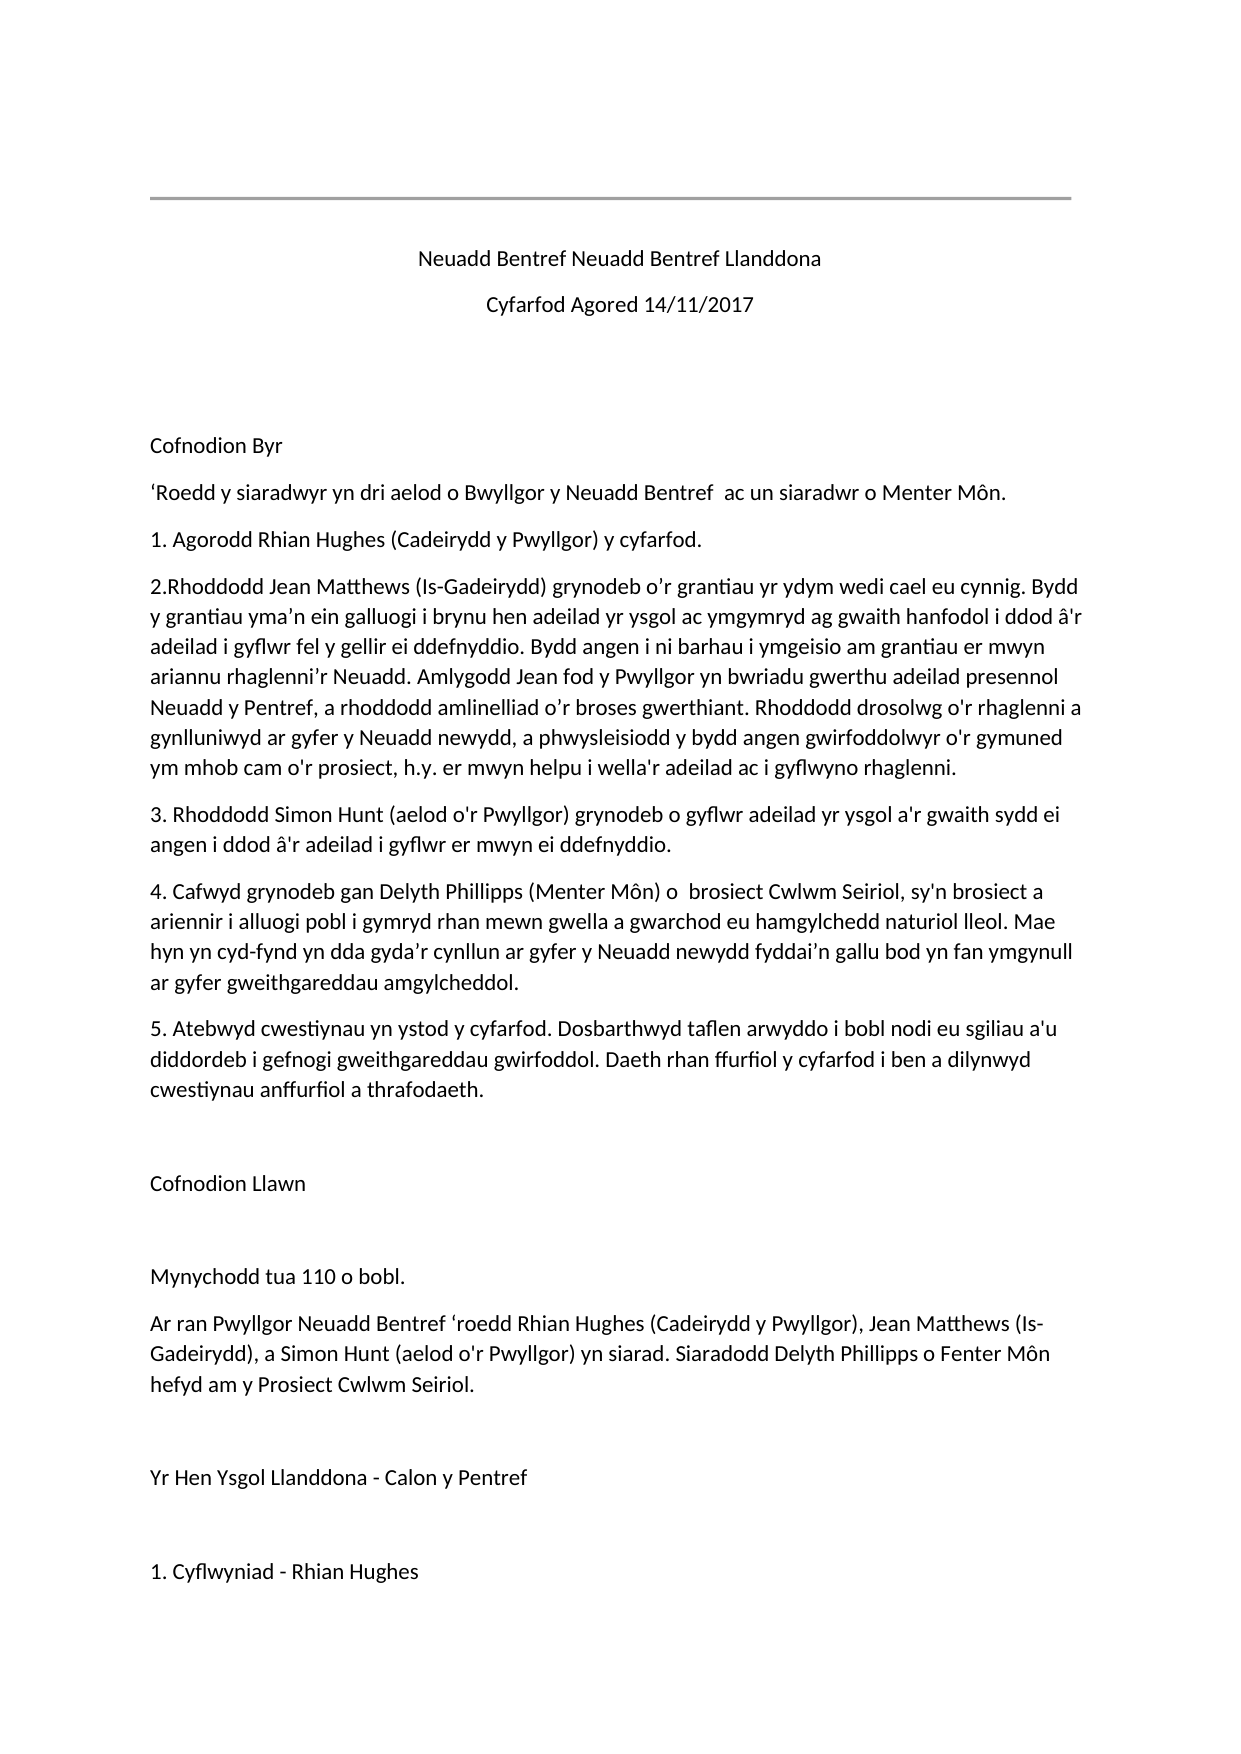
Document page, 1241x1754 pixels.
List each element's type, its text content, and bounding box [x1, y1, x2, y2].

text 4. Cafwyd grynodeb gan Delyth Phillipps (Menter Môn) o brosiect Cwlwm Seiriol, sy'n brosiect a ariennir i alluogi pobl i gymryd rhan mewn gwella a gwarchod eu hamgylchedd naturiol lleol. Mae hyn yn cyd-fynd yn dda gyda’r cynllun ar gyfer y Neuadd newydd fyddai’n gallu bod yn fan ymgynull ar gyfer gweithgareddau amgylcheddol. [150, 877, 1090, 996]
text Cyfarfod Agored 14/11/2017 [150, 291, 1090, 319]
text 1. Cyflwyniad - Rhian Hughes [150, 1557, 1090, 1585]
text 3. Rhoddodd Simon Hunt (aelod o'r Pwyllgor) grynodeb o gyflwr adeilad yr ysgol a'r gwaith sydd ei angen i ddod â'r adeilad i gyflwr er mwyn ei ddefnyddio. [150, 800, 1090, 858]
text ‘Roedd y siaradwyr yn dri aelod o Bwyllgor y Neuadd Bentref ac un siaradwr o Menter Môn. [150, 478, 1090, 506]
text Cofnodion Llawn [150, 1169, 1090, 1197]
text Yr Hen Ysgol Llanddona - Calon y Pentref [150, 1463, 1090, 1492]
text Neuadd Bentref Neuadd Bentref Llanddona [150, 244, 1090, 272]
text Cofnodion Byr [150, 431, 1090, 459]
text 5. Atebwyd cwestiynau yn ystod y cyfarfod. Dosbarthwyd taflen arwyddo i bobl nodi eu sgiliau a'u diddordeb i gefnogi gweithgareddau gwirfoddol. Daeth rhan ffurfiol y cyfarfod i ben a dilynwyd cwestiynau anffurfiol a thrafodaeth. [150, 1014, 1090, 1103]
text Mynychodd tua 110 o bobl. [150, 1262, 1090, 1291]
text 1. Agorodd Rhian Hughes (Cadeirydd y Pwyllgor) y cyfarfod. [150, 525, 1090, 553]
text Ar ran Pwyllgor Neuadd Bentref ‘roedd Rhian Hughes (Cadeirydd y Pwyllgor), Jean Matthews (Is-Gadeirydd), a Simon Hunt (aelod o'r Pwyllgor) yn siarad. Siaradodd Delyth Phillipps o Fenter Môn hefyd am y Prosiect Cwlwm Seiriol. [150, 1309, 1090, 1398]
text 2.Rhoddodd Jean Matthews (Is-Gadeirydd) grynodeb o’r grantiau yr ydym wedi cael eu cynnig. Bydd y grantiau yma’n ein galluogi i brynu hen adeilad yr ysgol ac ymgymryd ag gwaith hanfodol i ddod â'r adeilad i gyflwr fel y gellir ei ddefnyddio. Bydd angen i ni barhau i ymgeisio am grantiau er mwyn ariannu rhaglenni’r Neuadd. Amlygodd Jean fod y Pwyllgor yn bwriadu gwerthu adeilad presennol Neuadd y Pentref, a rhoddodd amlinelliad o’r broses gwerthiant. Rhoddodd drosolwg o'r rhaglenni a gynlluniwyd ar gyfer y Neuadd newydd, a phwysleisiodd y bydd angen gwirfoddolwyr o'r gymuned ym mhob cam o'r prosiect, h.y. er mwyn helpu i wella'r adeilad ac i gyflwyno rhaglenni. [150, 572, 1090, 781]
